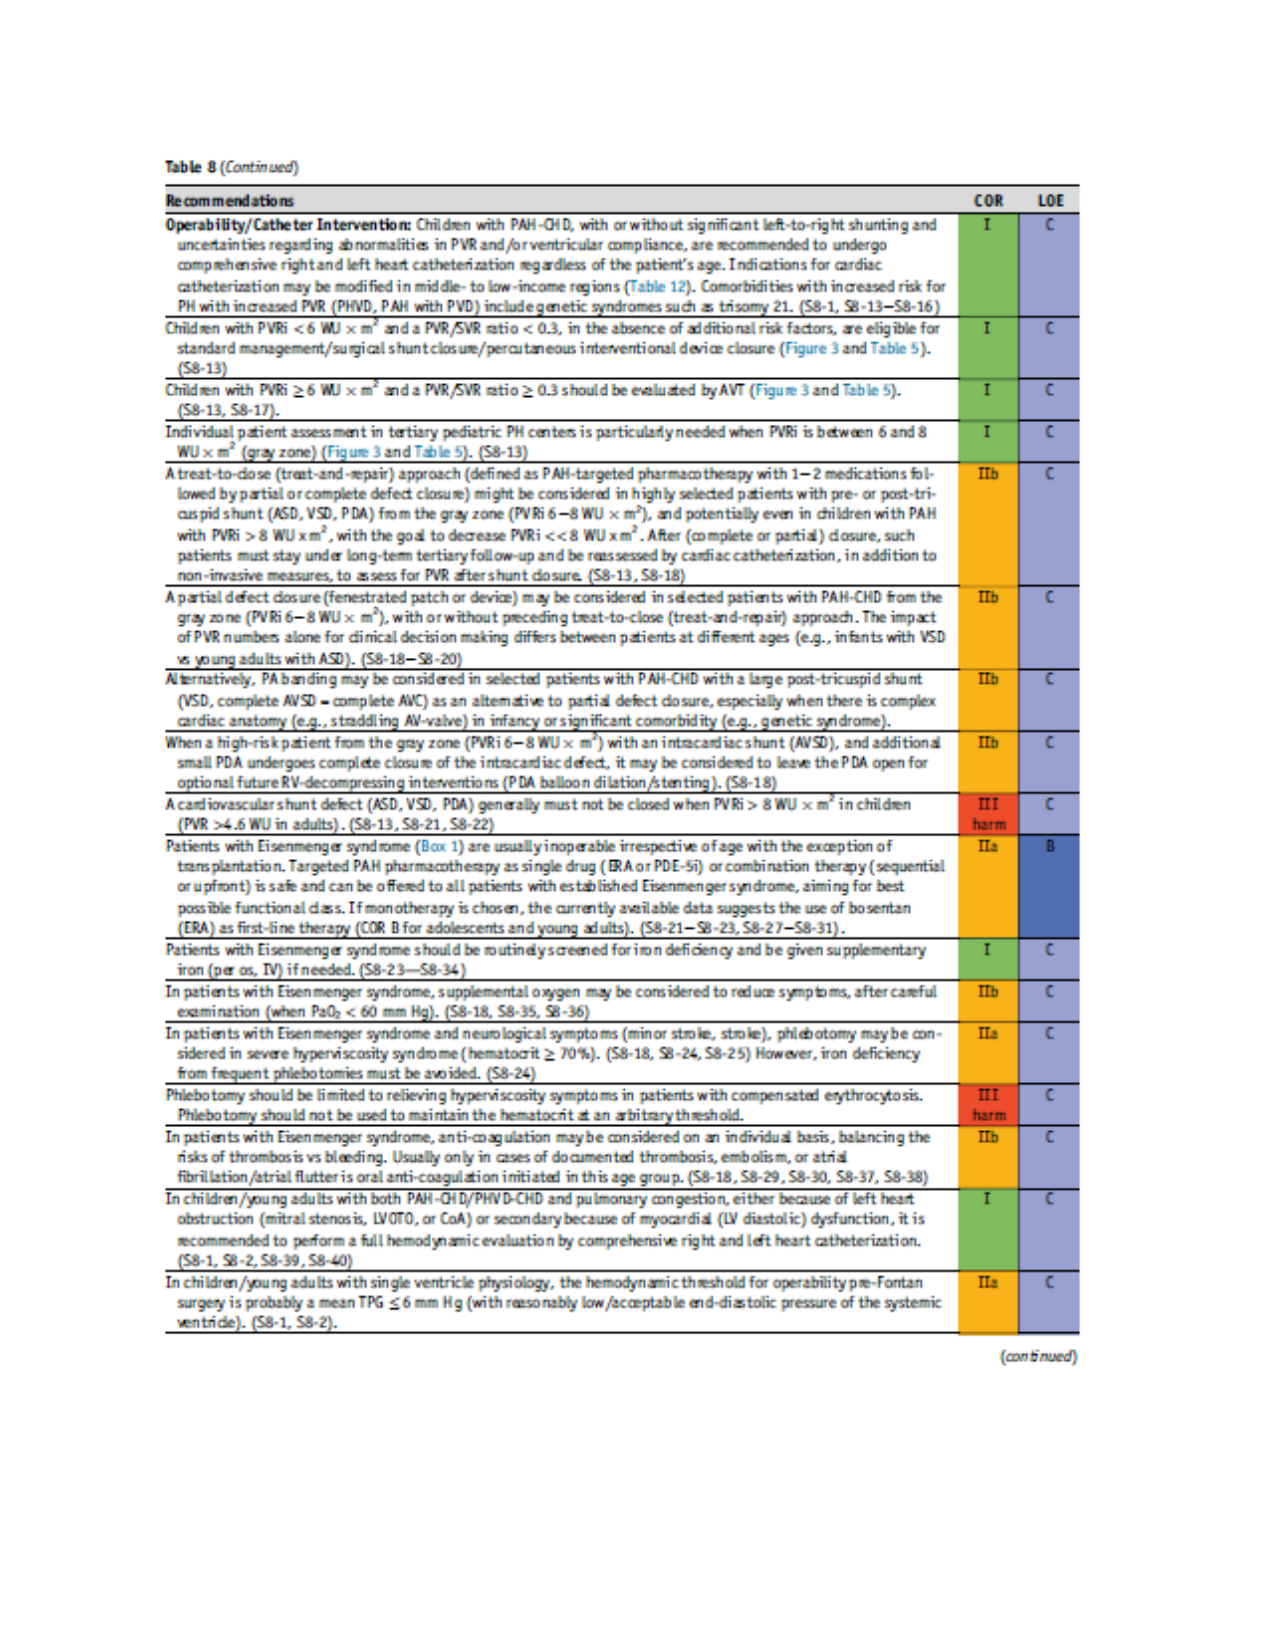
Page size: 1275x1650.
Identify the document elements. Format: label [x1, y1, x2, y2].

picture [150, 150, 1104, 1376]
